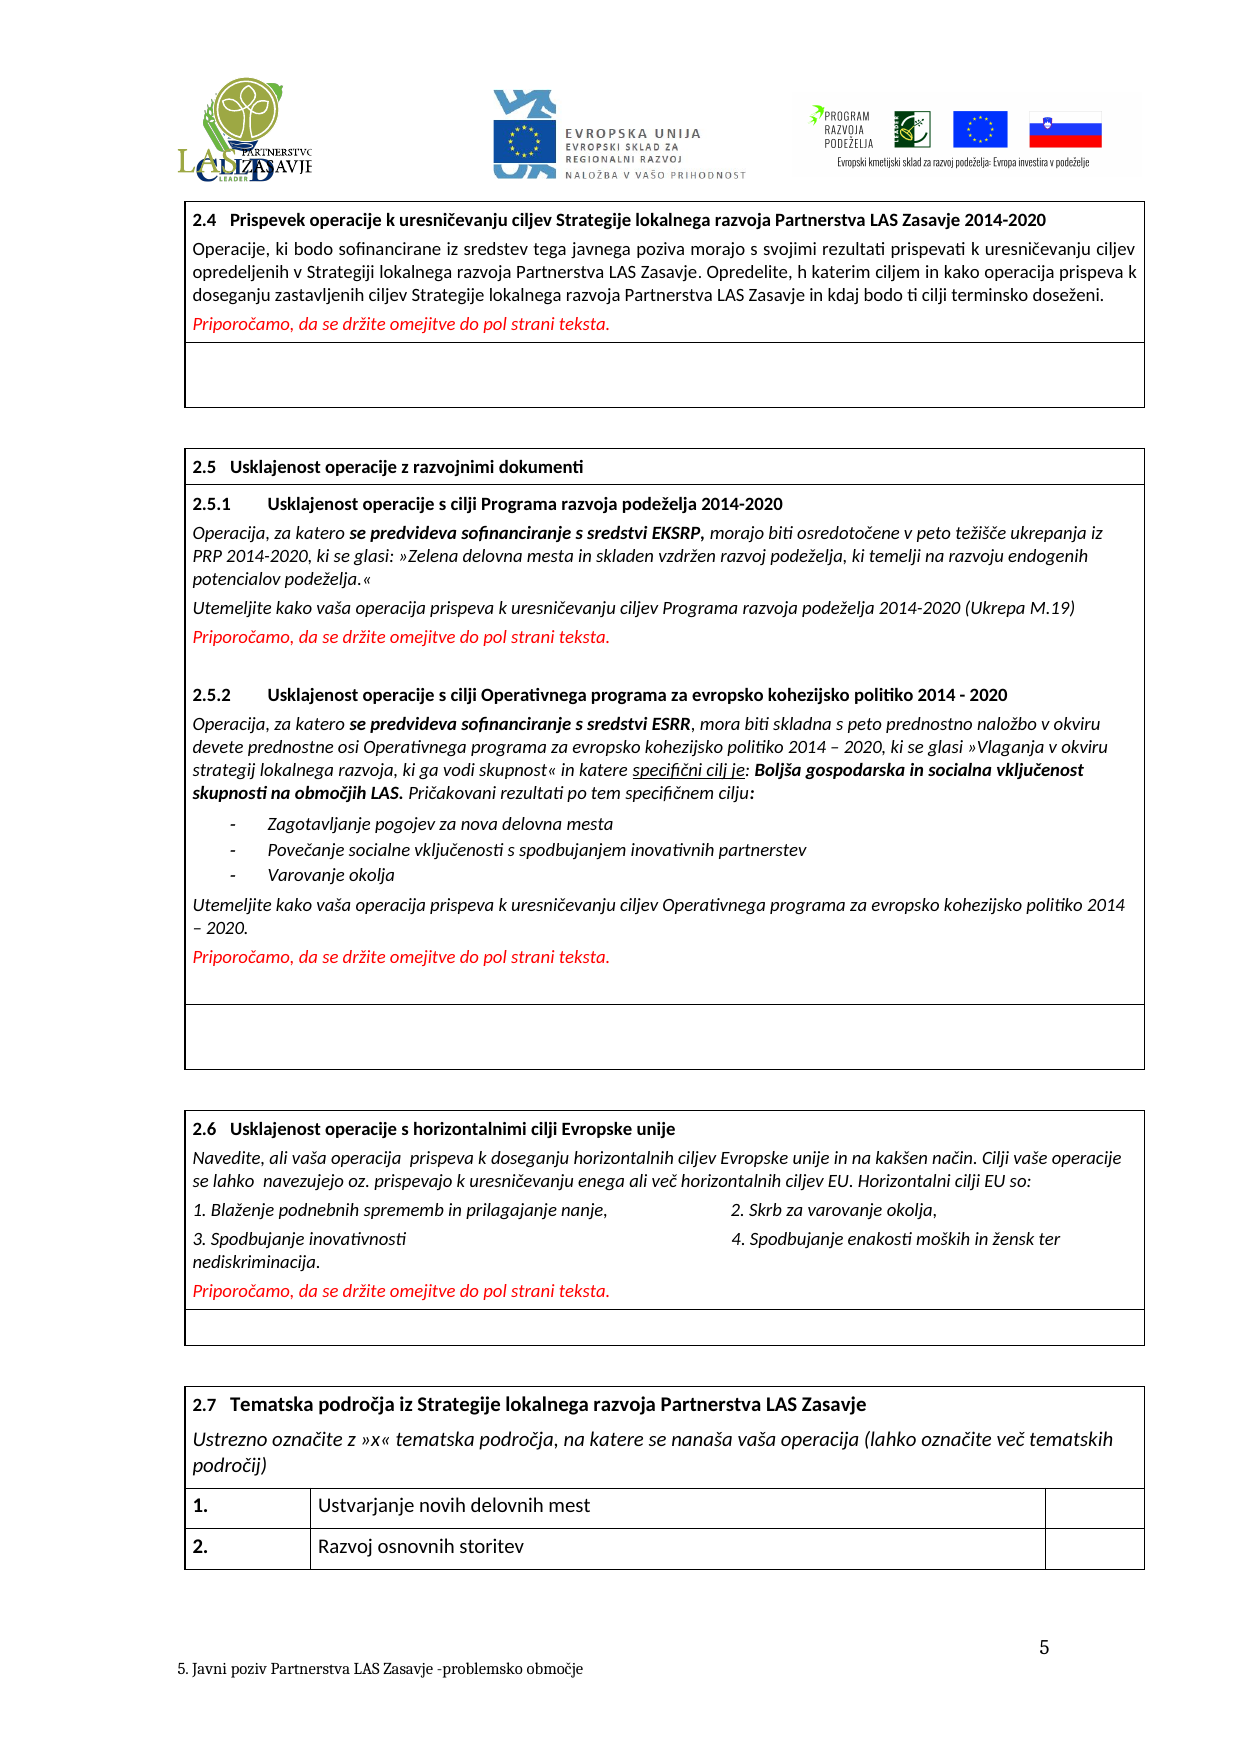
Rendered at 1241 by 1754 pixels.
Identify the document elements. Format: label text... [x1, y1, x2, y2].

table_cell [186, 1005, 1144, 1069]
table_header Usklajenost operacije s horizontalnimi cilji Evropske unije Navedite, ali vaša operacija prispeva k doseganju horizontalnih ciljev Evropske unije in na kakšen način. Cilji vaše operacije se lahko navezujejo oz. prispevajo k uresničevanju enega ali več horizontalnih ciljev EU. Horizontalni cilji EU so: 1. Blaženje podnebnih sprememb in prilagajanje nanje, 2. Skrb za varovanje okolja, 3. Spodbujanje inovativnosti 4. Spodbujanje enakosti moških in žensk ter nediskriminacija. Priporočamo, da se držite omejitve do pol strani teksta. [186, 1111, 1144, 1309]
table_cell [186, 1310, 1144, 1345]
table_cell [1046, 1489, 1144, 1528]
table_cell Razvoj osnovnih storitev [311, 1529, 1045, 1569]
table_cell 1. [186, 1489, 310, 1528]
table_cell [186, 343, 1144, 407]
table_cell 2. [186, 1529, 310, 1569]
picture [177, 75, 293, 201]
table_header Tematska področja iz Strategije lokalnega razvoja Partnerstva LAS Zasavje Ustrezno označite z »x« tematska področja, na katere se nanaša vaša operacija (lahko označite več tematskih področij) [186, 1387, 1144, 1487]
table_header Prispevek operacije k uresničevanju ciljev Strategije lokalnega razvoja Partnerstva LAS Zasavje 2014-2020 Operacije, ki bodo sofinancirane iz sredstev tega javnega poziva morajo s svojimi rezultati prispevati k uresničevanju ciljev opredeljenih v Strategiji lokalnega razvoja Partnerstva LAS Zasavje. Opredelite, h katerim ciljem in kako operacija prispeva k doseganju zastavljenih ciljev Strategije lokalnega razvoja Partnerstva LAS Zasavje in kdaj bodo ti cilji terminsko doseženi. Priporočamo, da se držite omejitve do pol strani teksta. [186, 202, 1144, 342]
picture [493, 89, 747, 179]
table_header Usklajenost operacije z razvojnimi dokumenti [186, 449, 1144, 484]
table_cell [1046, 1529, 1144, 1569]
table_cell Ustvarjanje novih delovnih mest [311, 1489, 1045, 1528]
table_cell Usklajenost operacije s cilji Programa razvoja podeželja 2014-2020 Operacija, za katero se predvideva sofinanciranje s sredstvi EKSRP, morajo biti osredotočene v peto težišče ukrepanja iz PRP 2014-2020, ki se glasi: »Zelena delovna mesta in skladen vzdržen razvoj podeželja, ki temelji na razvoju endogenih potencialov podeželja.« Utemeljite kako vaša operacija prispeva k uresničevanju ciljev Programa razvoja podeželja 2014-2020 (Ukrepa M.19) Priporočamo, da se držite omejitve do pol strani teksta. Usklajenost operacije s cilji Operativnega programa za evropsko kohezijsko politiko 2014 - 2020 Operacija, za katero se predvideva sofinanciranje s sredstvi ESRR, mora biti skladna s peto prednostno naložbo v okviru devete prednostne osi Operativnega programa za evropsko kohezijsko politiko 2014 – 2020, ki se glasi »Vlaganja v okviru strategij lokalnega razvoja, ki ga vodi skupnost« in katere specifični cilj je: Boljša gospodarska in socialna vključenost skupnosti na območjih LAS. Pričakovani rezultati po tem specifičnem cilju: Zagotavljanje pogojev za nova delovna mesta Povečanje socialne vključenosti s spodbujanjem inovativnih partnerstev Varovanje okolja Utemeljite kako vaša operacija prispeva k uresničevanju ciljev Operativnega programa za evropsko kohezijsko politiko 2014 – 2020. Priporočamo, da se držite omejitve do pol strani teksta. [186, 485, 1144, 1004]
picture [792, 92, 1142, 177]
